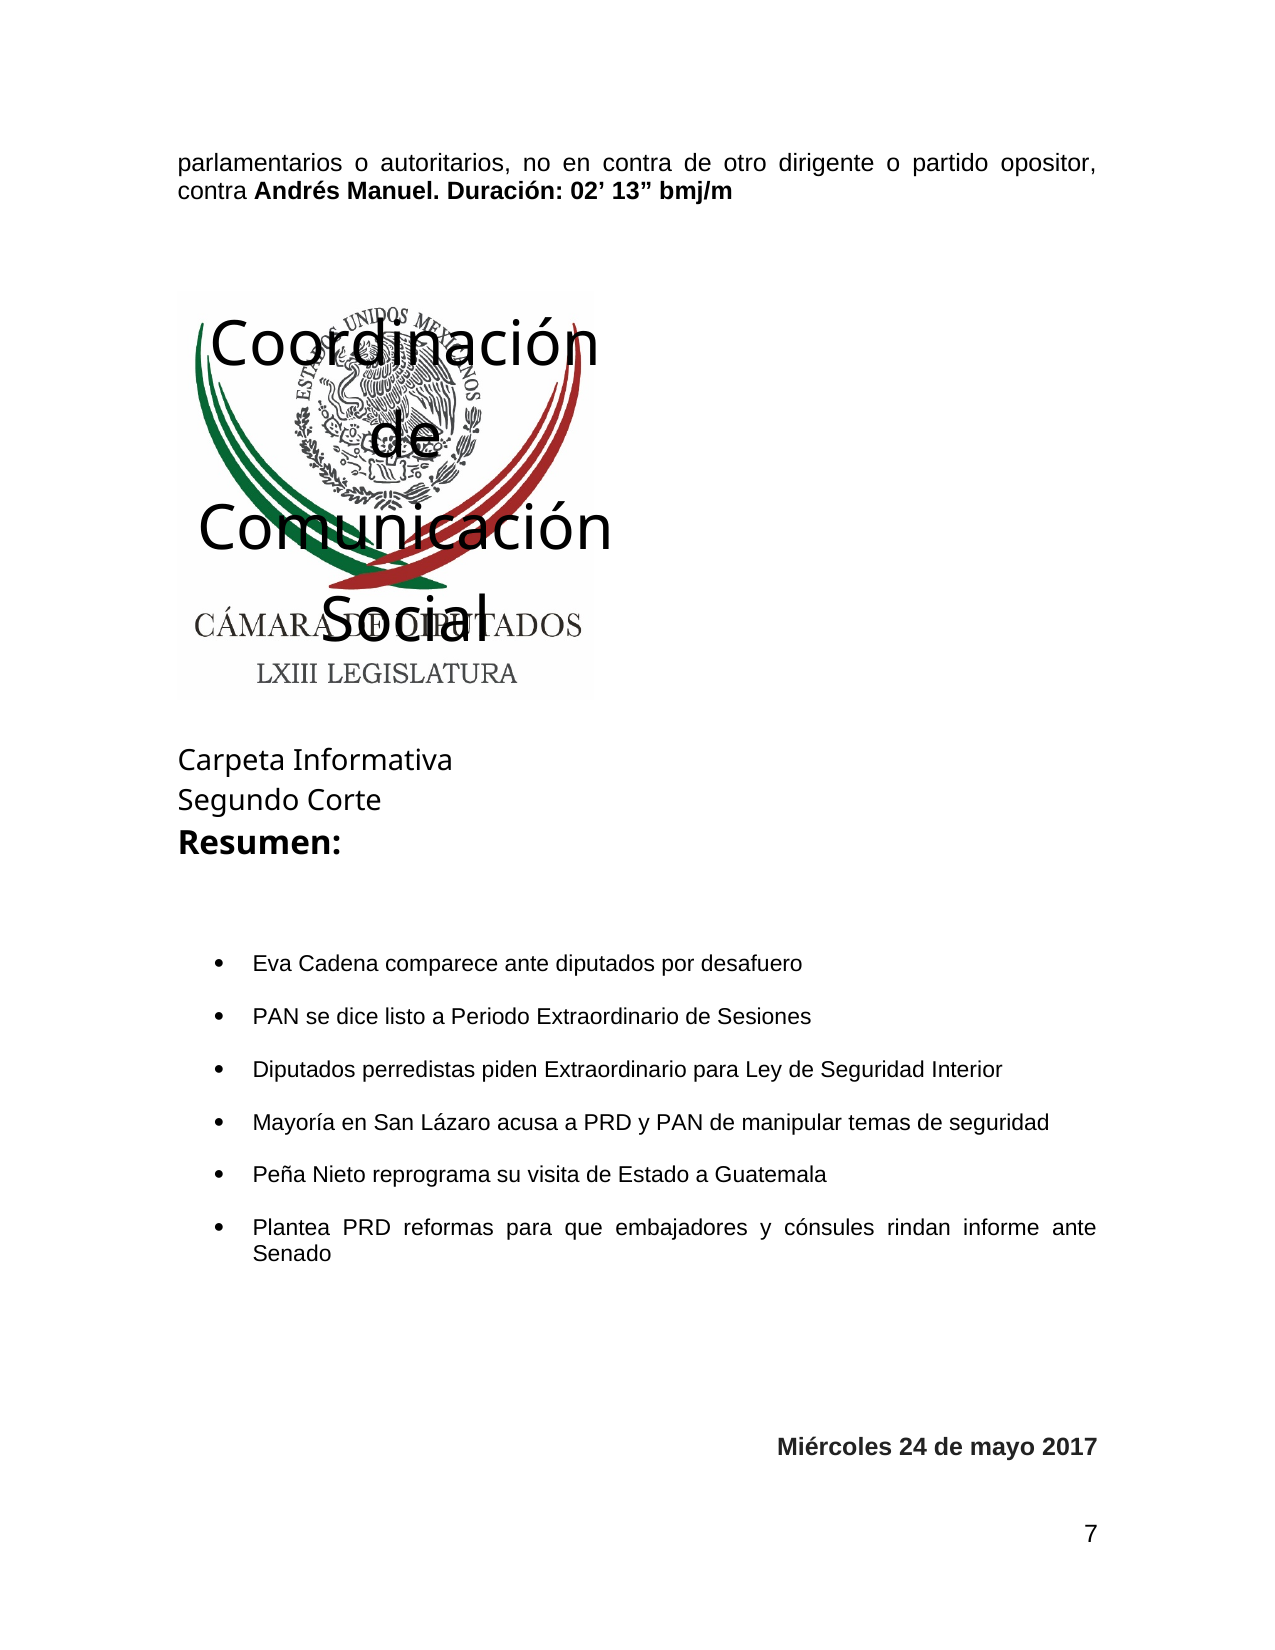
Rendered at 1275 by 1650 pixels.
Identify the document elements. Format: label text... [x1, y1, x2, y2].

text Resumen: [177, 819, 1098, 864]
text Miércoles 24 de mayo 2017 [177, 1432, 1098, 1461]
list Peña Nieto reprograma su visita de Estado a Guatemala [215, 1161, 1098, 1187]
list PAN se dice listo a Periodo Extraordinario de Sesiones [215, 1003, 1098, 1029]
list Plantea PRD reformas para que embajadores y cónsules rindan informe ante Senado [215, 1214, 1098, 1267]
list Eva Cadena comparece ante diputados por desafuero [215, 950, 1098, 977]
picture [177, 291, 595, 700]
text Segundo Corte [177, 779, 1098, 819]
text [177, 148, 1098, 205]
list Mayoría en San Lázaro acusa a PRD y PAN de manipular temas de seguridad [215, 1108, 1098, 1135]
text Carpeta Informativa [177, 739, 1098, 779]
list Diputados perredistas piden Extraordinario para Ley de Seguridad Interior [215, 1056, 1098, 1082]
